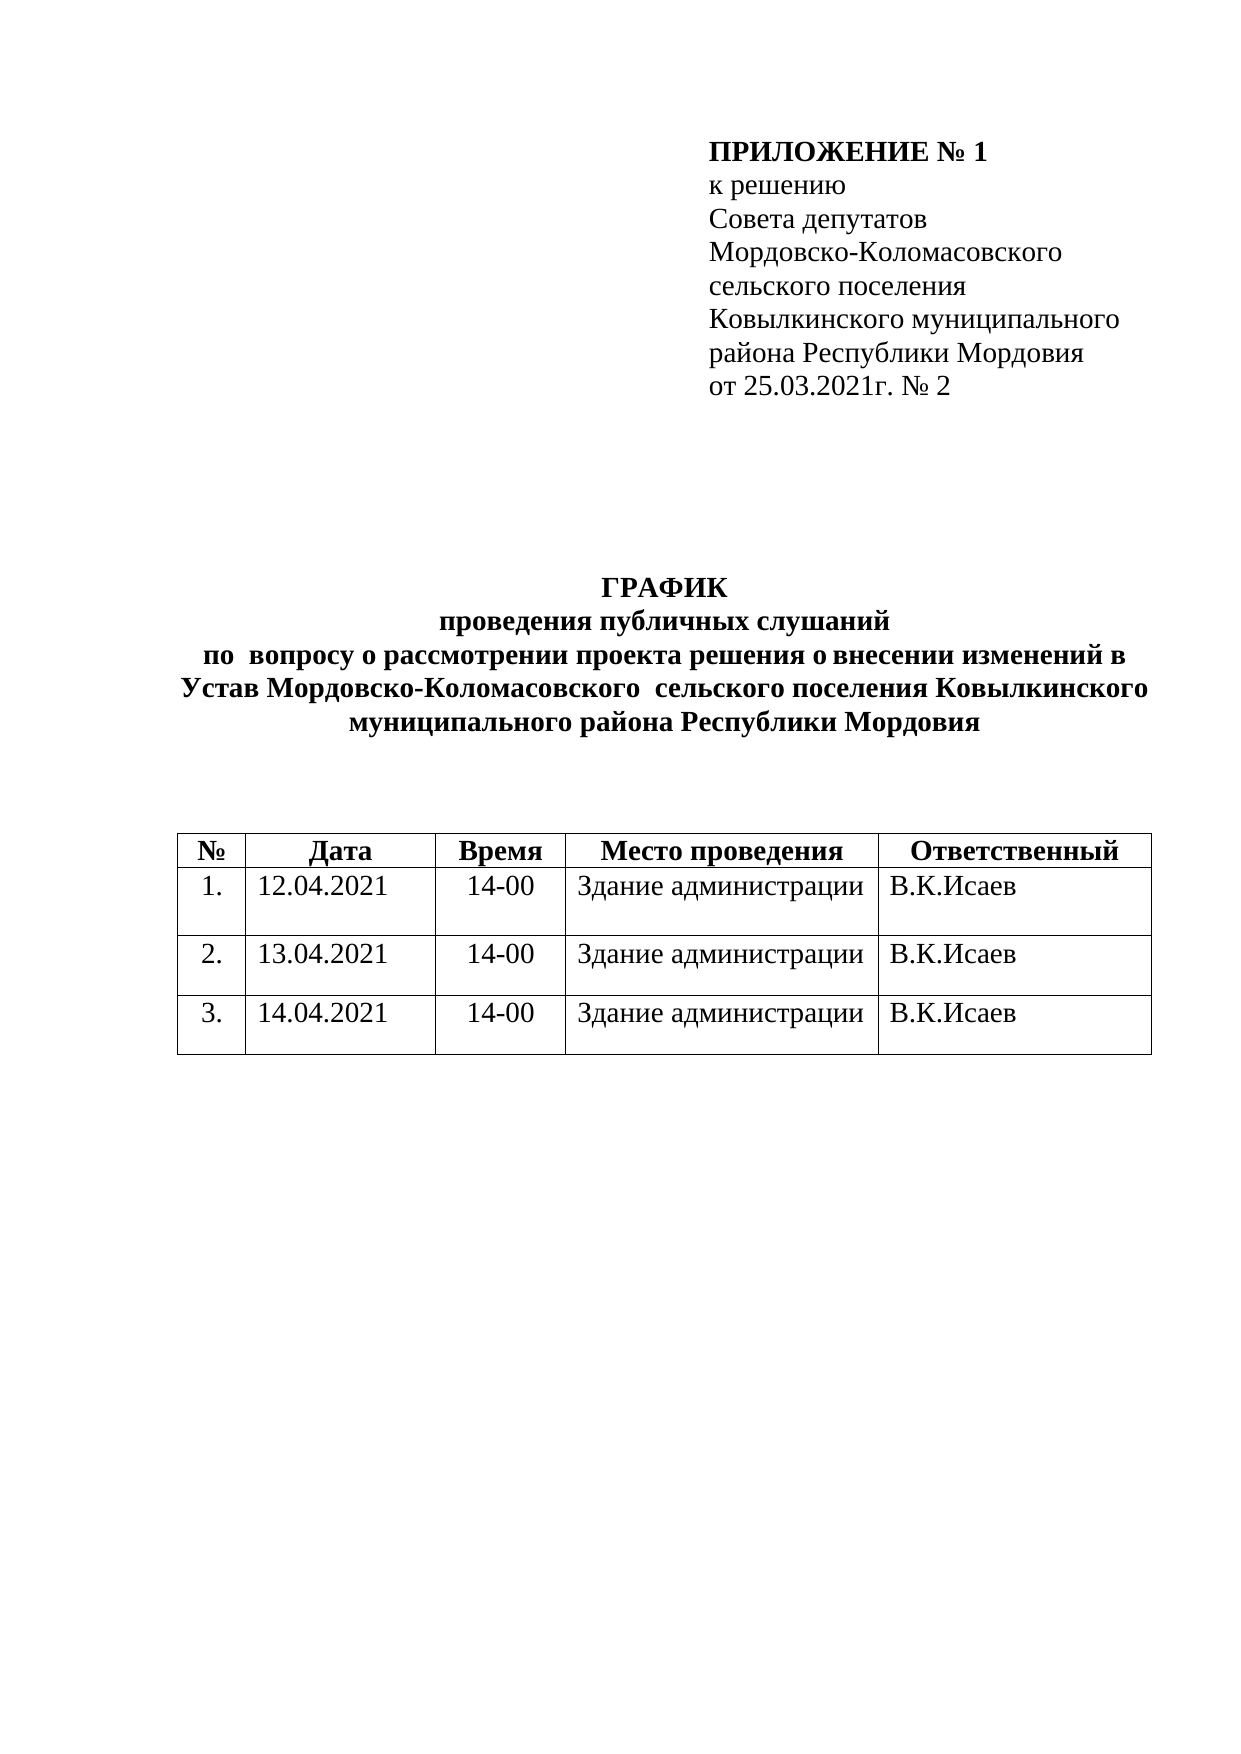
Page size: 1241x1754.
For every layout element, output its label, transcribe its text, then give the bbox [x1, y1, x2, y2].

text Совета депутатов [709, 201, 1152, 234]
text Мордовско-Коломасовского [709, 234, 1152, 268]
text сельского поселения [709, 268, 1152, 301]
text по вопросу о рассмотрении проекта решения о внесении изменений в Устав Мордовско-Коломасовского сельского поселения Ковылкинского муниципального района Республики Мордовия [177, 637, 1152, 737]
table_cell 1. [178, 868, 245, 935]
table_cell 2. [178, 936, 245, 994]
table_cell В.К.Исаев [879, 996, 1151, 1054]
text проведения публичных слушаний [177, 603, 1152, 637]
table_header Время [436, 834, 565, 867]
table_cell 14-00 [436, 936, 565, 994]
table_cell Здание администрации [566, 868, 878, 935]
table_cell 3. [178, 996, 245, 1054]
table_cell 12.04.2021 [246, 868, 435, 935]
text от 25.03.2021г. № 2 [709, 368, 1152, 402]
text Ковылкинского муниципального района Республики Мордовия [709, 301, 1152, 368]
text к решению [709, 167, 1152, 201]
table_cell 13.04.2021 [246, 936, 435, 994]
table_header № [178, 834, 245, 867]
table_cell Здание администрации [566, 996, 878, 1054]
text ГРАФИК [177, 570, 1152, 603]
table_cell В.К.Исаев [879, 868, 1151, 935]
text ПРИЛОЖЕНИЕ № 1 [709, 134, 1152, 167]
table_cell 14.04.2021 [246, 996, 435, 1054]
table_header Дата [246, 834, 435, 867]
table_header Ответственный [879, 834, 1151, 867]
table_cell В.К.Исаев [879, 936, 1151, 994]
table_header Место проведения [566, 834, 878, 867]
table_cell 14-00 [436, 996, 565, 1054]
table_cell Здание администрации [566, 936, 878, 994]
table_cell 14-00 [436, 868, 565, 935]
